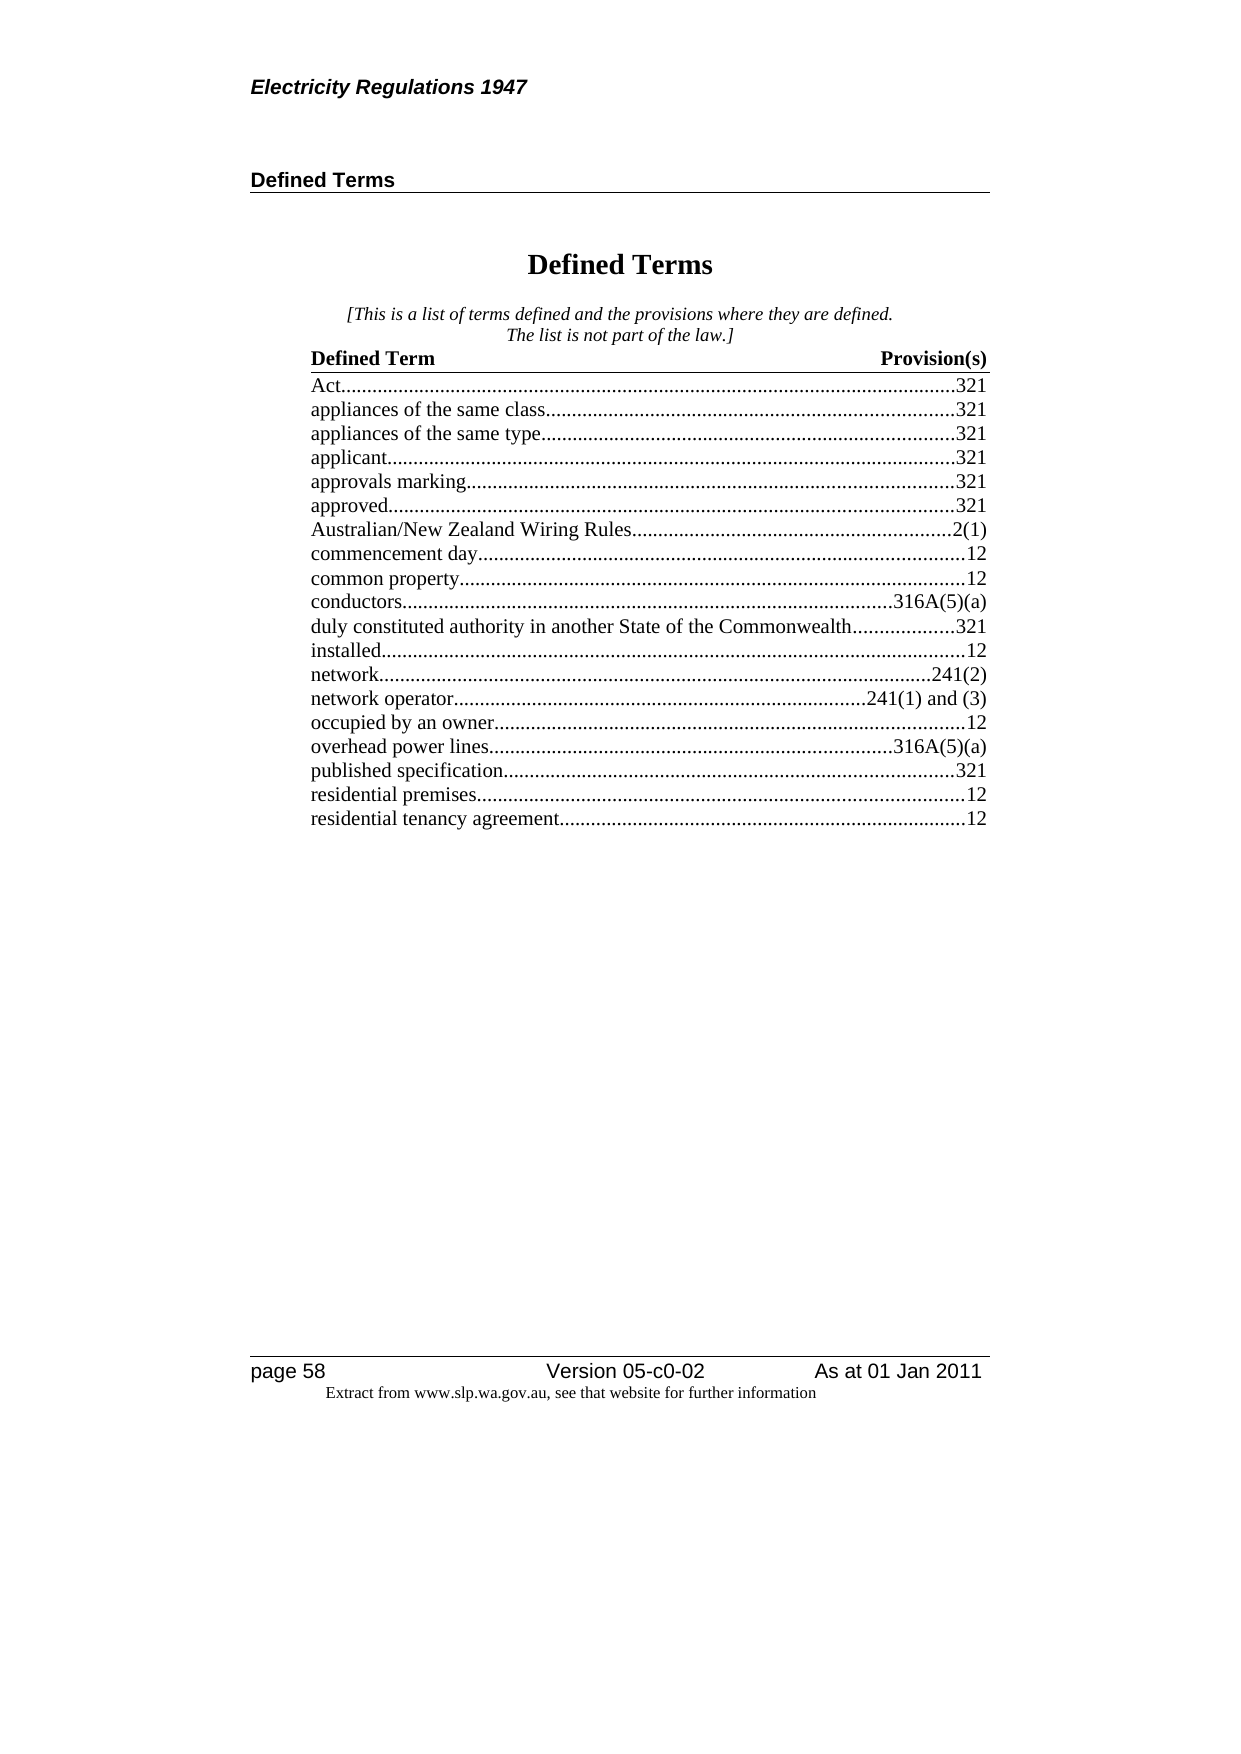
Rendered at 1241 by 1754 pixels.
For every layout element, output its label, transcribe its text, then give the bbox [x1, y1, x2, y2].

text duly constituted authority in another State of the Commonwealth 321 [311, 613, 929, 638]
text Australian/New Zealand Wiring Rules 2(1) [311, 517, 929, 541]
text Defined Term Provision(s) [311, 346, 990, 372]
text residential premises 12 [311, 782, 929, 806]
text network operator 241(1) and (3) [311, 686, 929, 710]
subtitle Defined Terms [250, 247, 990, 281]
text [This is a list of terms defined and the provisions where they are defined. The list is not part of the law.] [339, 303, 901, 346]
text commencement day 12 [311, 541, 929, 565]
text conductors 316A(5)(a) [311, 589, 929, 613]
text network 241(2) [311, 662, 929, 686]
text overhead power lines 316A(5)(a) [311, 734, 929, 758]
text approvals marking 321 [311, 469, 929, 493]
text common property 12 [311, 565, 929, 589]
text Act 321 [311, 373, 929, 397]
text occupied by an owner 12 [311, 710, 929, 734]
text applicant 321 [311, 445, 929, 469]
text appliances of the same type 321 [311, 421, 929, 445]
text approved 321 [311, 493, 929, 517]
text appliances of the same class 321 [311, 397, 929, 421]
text residential tenancy agreement 12 [311, 806, 929, 830]
text published specification 321 [311, 758, 929, 782]
text installed 12 [311, 638, 929, 662]
